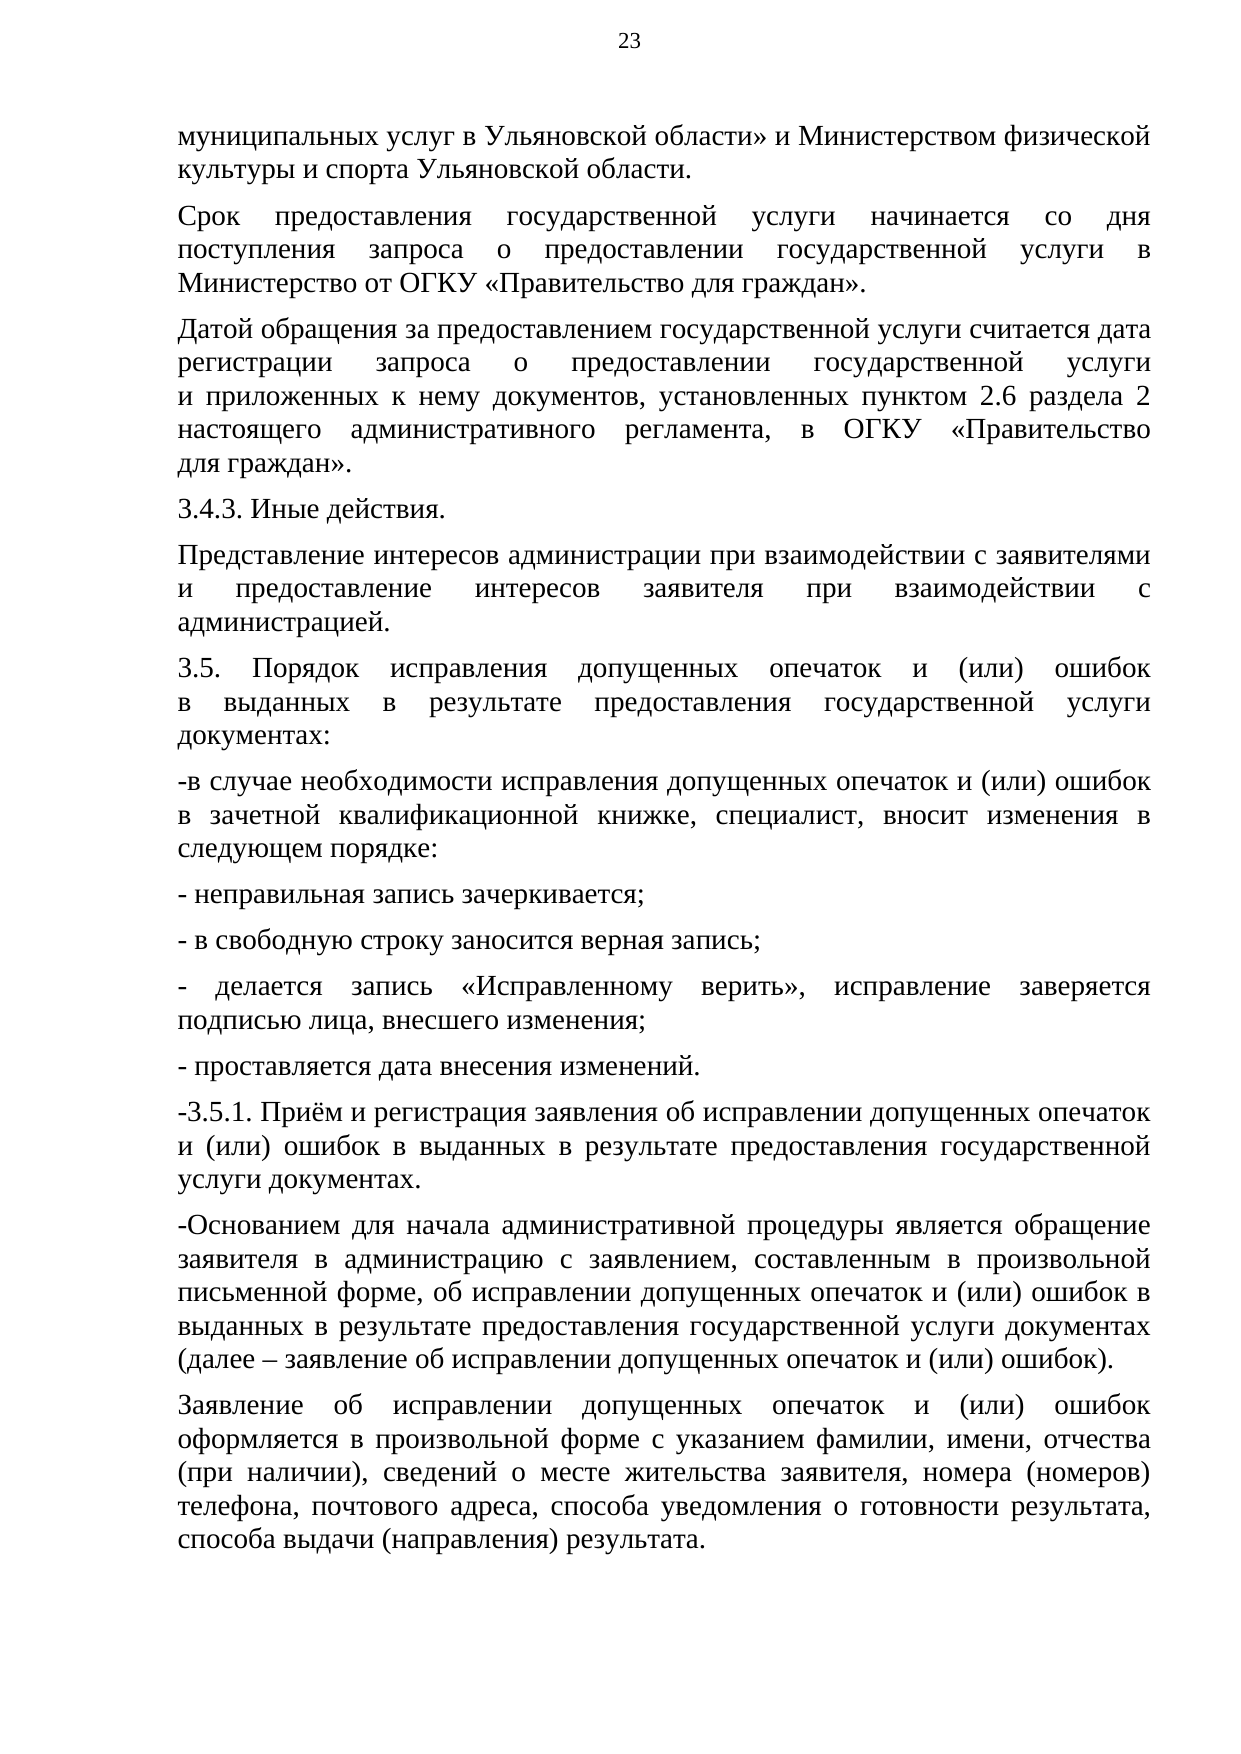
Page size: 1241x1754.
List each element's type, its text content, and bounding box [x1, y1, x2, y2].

text - проставляется дата внесения изменений. [177, 1048, 1152, 1082]
text -Основанием для начала административной процедуры является обращение заявителя в администрацию с заявлением, составленным в произвольной письменной форме, об исправлении допущенных опечаток и (или) ошибок в выданных в результате предоставления государственной услуги документах (далее – заявление об исправлении допущенных опечаток и (или) ошибок). [177, 1207, 1152, 1375]
text 3.4.3. Иные действия. [177, 491, 1152, 524]
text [177, 118, 1152, 185]
text Срок предоставления государственной услуги начинается со дня поступления запроса о предоставлении государственной услуги в Министерство от ОГКУ «Правительство для граждан». [177, 198, 1152, 298]
text Представление интересов администрации при взаимодействии с заявителями и предоставление интересов заявителя при взаимодействии с администрацией. [177, 537, 1152, 638]
text Датой обращения за предоставлением государственной услуги считается дата регистрации запроса о предоставлении государственной услуги и приложенных к нему документов, установленных пунктом 2.6 раздела 2 настоящего административного регламента, в ОГКУ «Правительство для граждан». [177, 311, 1152, 478]
text Заявление об исправлении допущенных опечаток и (или) ошибок оформляется в произвольной форме с указанием фамилии, имени, отчества (при наличии), сведений о месте жительства заявителя, номера (номеров) телефона, почтового адреса, способа уведомления о готовности результата, способа выдачи (направления) результата. [177, 1387, 1152, 1555]
text - в свободную строку заносится верная запись; [177, 922, 1152, 956]
text - неправильная запись зачеркивается; [177, 876, 1152, 910]
text 3.5. Порядок исправления допущенных опечаток и (или) ошибок в выданных в результате предоставления государственной услуги документах: [177, 650, 1152, 751]
text -в случае необходимости исправления допущенных опечаток и (или) ошибок в зачетной квалификационной книжке, специалист, вносит изменения в следующем порядке: [177, 763, 1152, 864]
text - делается запись «Исправленному верить», исправление заверяется подписью лица, внесшего изменения; [177, 968, 1152, 1036]
text -3.5.1. Приём и регистрация заявления об исправлении допущенных опечаток и (или) ошибок в выданных в результате предоставления государственной услуги документах. [177, 1094, 1152, 1195]
